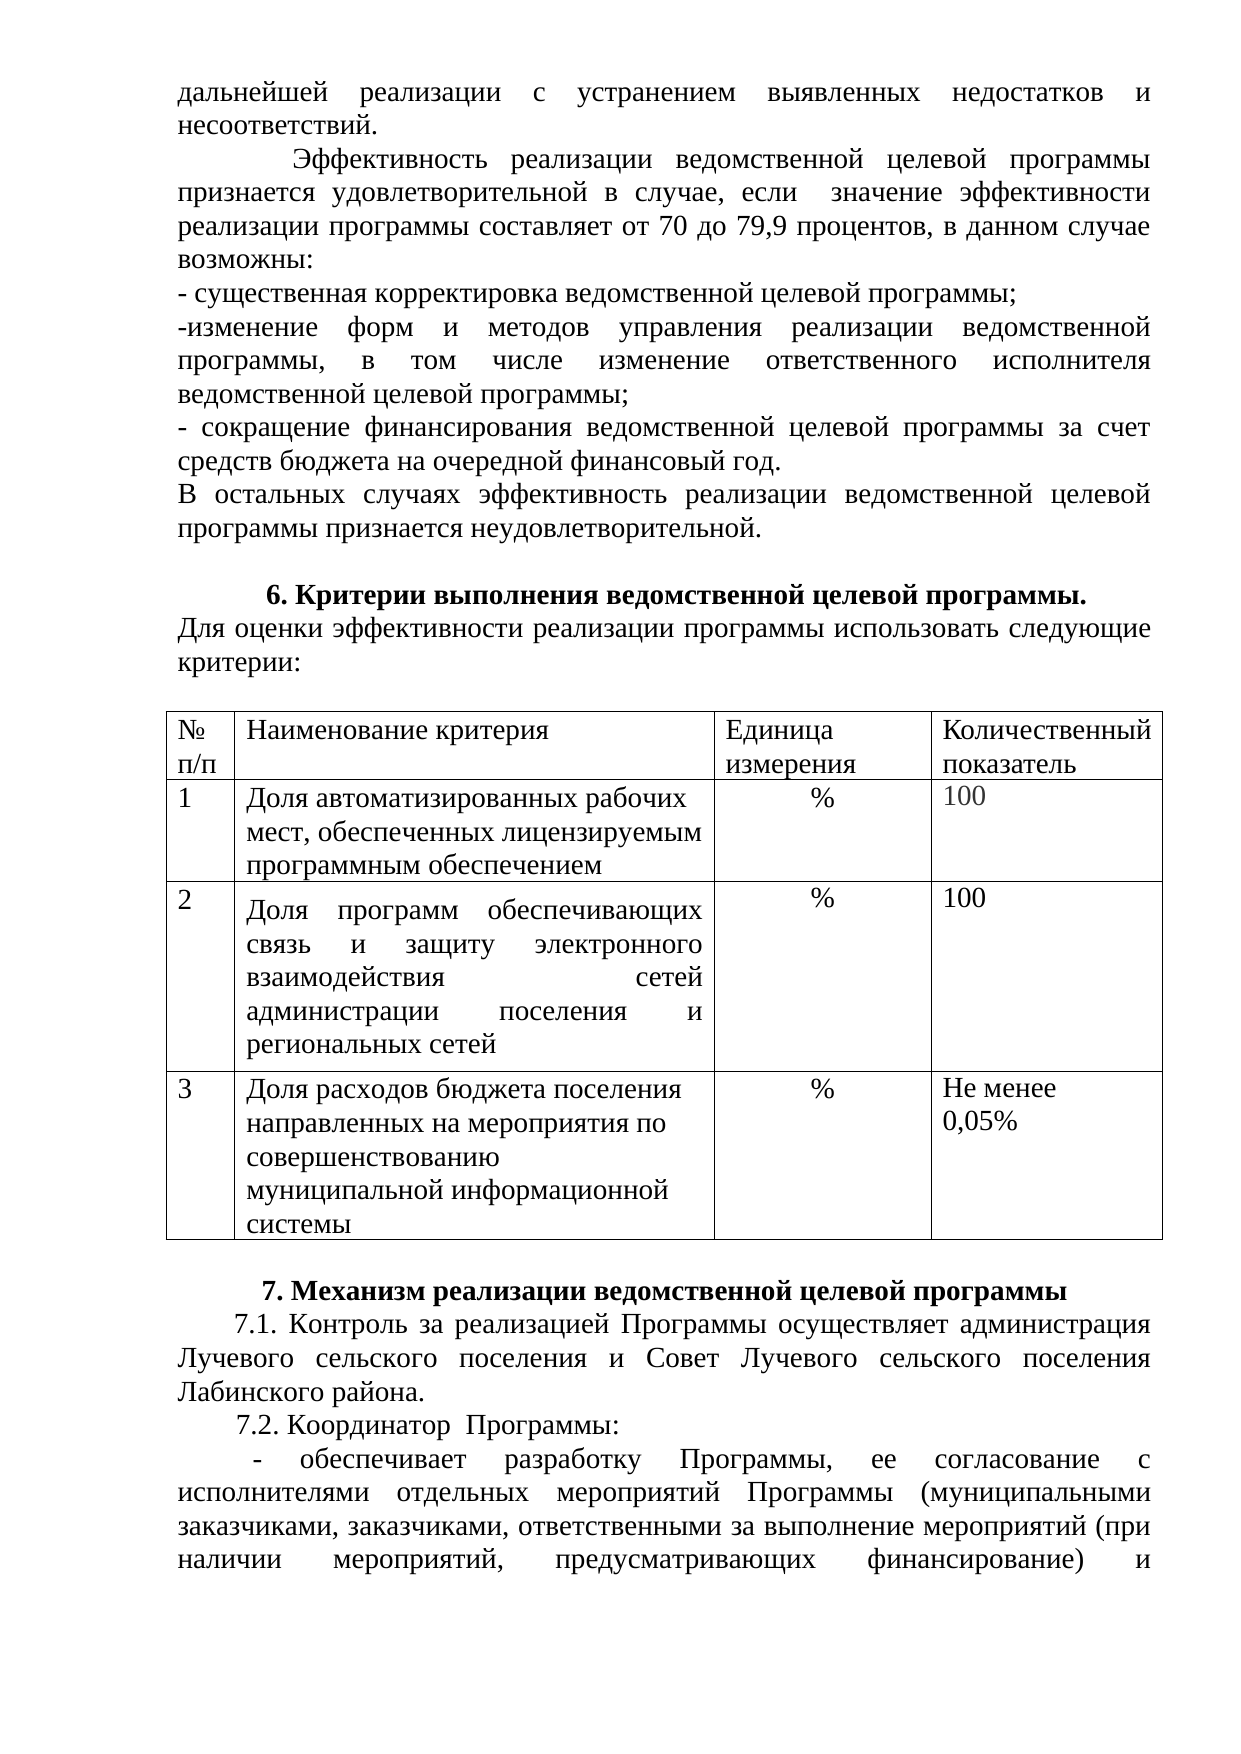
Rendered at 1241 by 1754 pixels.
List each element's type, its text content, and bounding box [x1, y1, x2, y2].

table_header № п/п [167, 712, 234, 779]
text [177, 74, 1152, 141]
table_cell 100 [932, 882, 1162, 1071]
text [177, 1441, 1152, 1575]
text Эффективность реализации ведомственной целевой программы признается удовлетворительной в случае, если значение эффективности реализации программы составляет от 70 до 79,9 процентов, в данном случае возможны: [177, 141, 1152, 275]
table_cell % [715, 882, 931, 1071]
table_cell 3 [167, 1072, 234, 1239]
table_header Наименование критерия [235, 712, 714, 779]
text 7. Механизм реализации ведомственной целевой программы [177, 1273, 1152, 1307]
text 7.2. Координатор Программы: [177, 1407, 1152, 1441]
table_cell 1 [167, 780, 234, 881]
table_header Количественный показатель [932, 712, 1162, 779]
text -изменение форм и методов управления реализации ведомственной программы, в том числе изменение ответственного исполнителя ведомственной целевой программы; [177, 309, 1152, 409]
table_cell Доля автоматизированных рабочих мест, обеспеченных лицензируемым программным обеспечением [235, 780, 714, 881]
table_cell Доля программ обеспечивающих связь и защиту электронного взаимодействия сетей администрации поселения и региональных сетей [235, 882, 714, 1071]
table_cell Доля расходов бюджета поселения направленных на мероприятия по совершенствованию муниципальной информационной системы [235, 1072, 714, 1239]
table_cell % [715, 780, 931, 881]
text В остальных случаях эффективность реализации ведомственной целевой программы признается неудовлетворительной. [177, 476, 1152, 543]
table_cell 2 [167, 882, 234, 1071]
text - существенная корректировка ведомственной целевой программы; [177, 275, 1152, 309]
table_cell Не менее 0,05% [932, 1072, 1162, 1239]
text - сокращение финансирования ведомственной целевой программы за счет средств бюджета на очередной финансовый год. [177, 409, 1152, 476]
table_cell % [715, 1072, 931, 1239]
text 7.1. Контроль за реализацией Программы осуществляет администрация Лучевого сельского поселения и Совет Лучевого сельского поселения Лабинского района. [177, 1307, 1152, 1407]
text Для оценки эффективности реализации программы использовать следующие критерии: [177, 611, 1152, 678]
table_header Единица измерения [715, 712, 931, 779]
table_cell 100 [932, 780, 1162, 881]
text 6. Критерии выполнения ведомственной целевой программы. [177, 577, 1152, 611]
